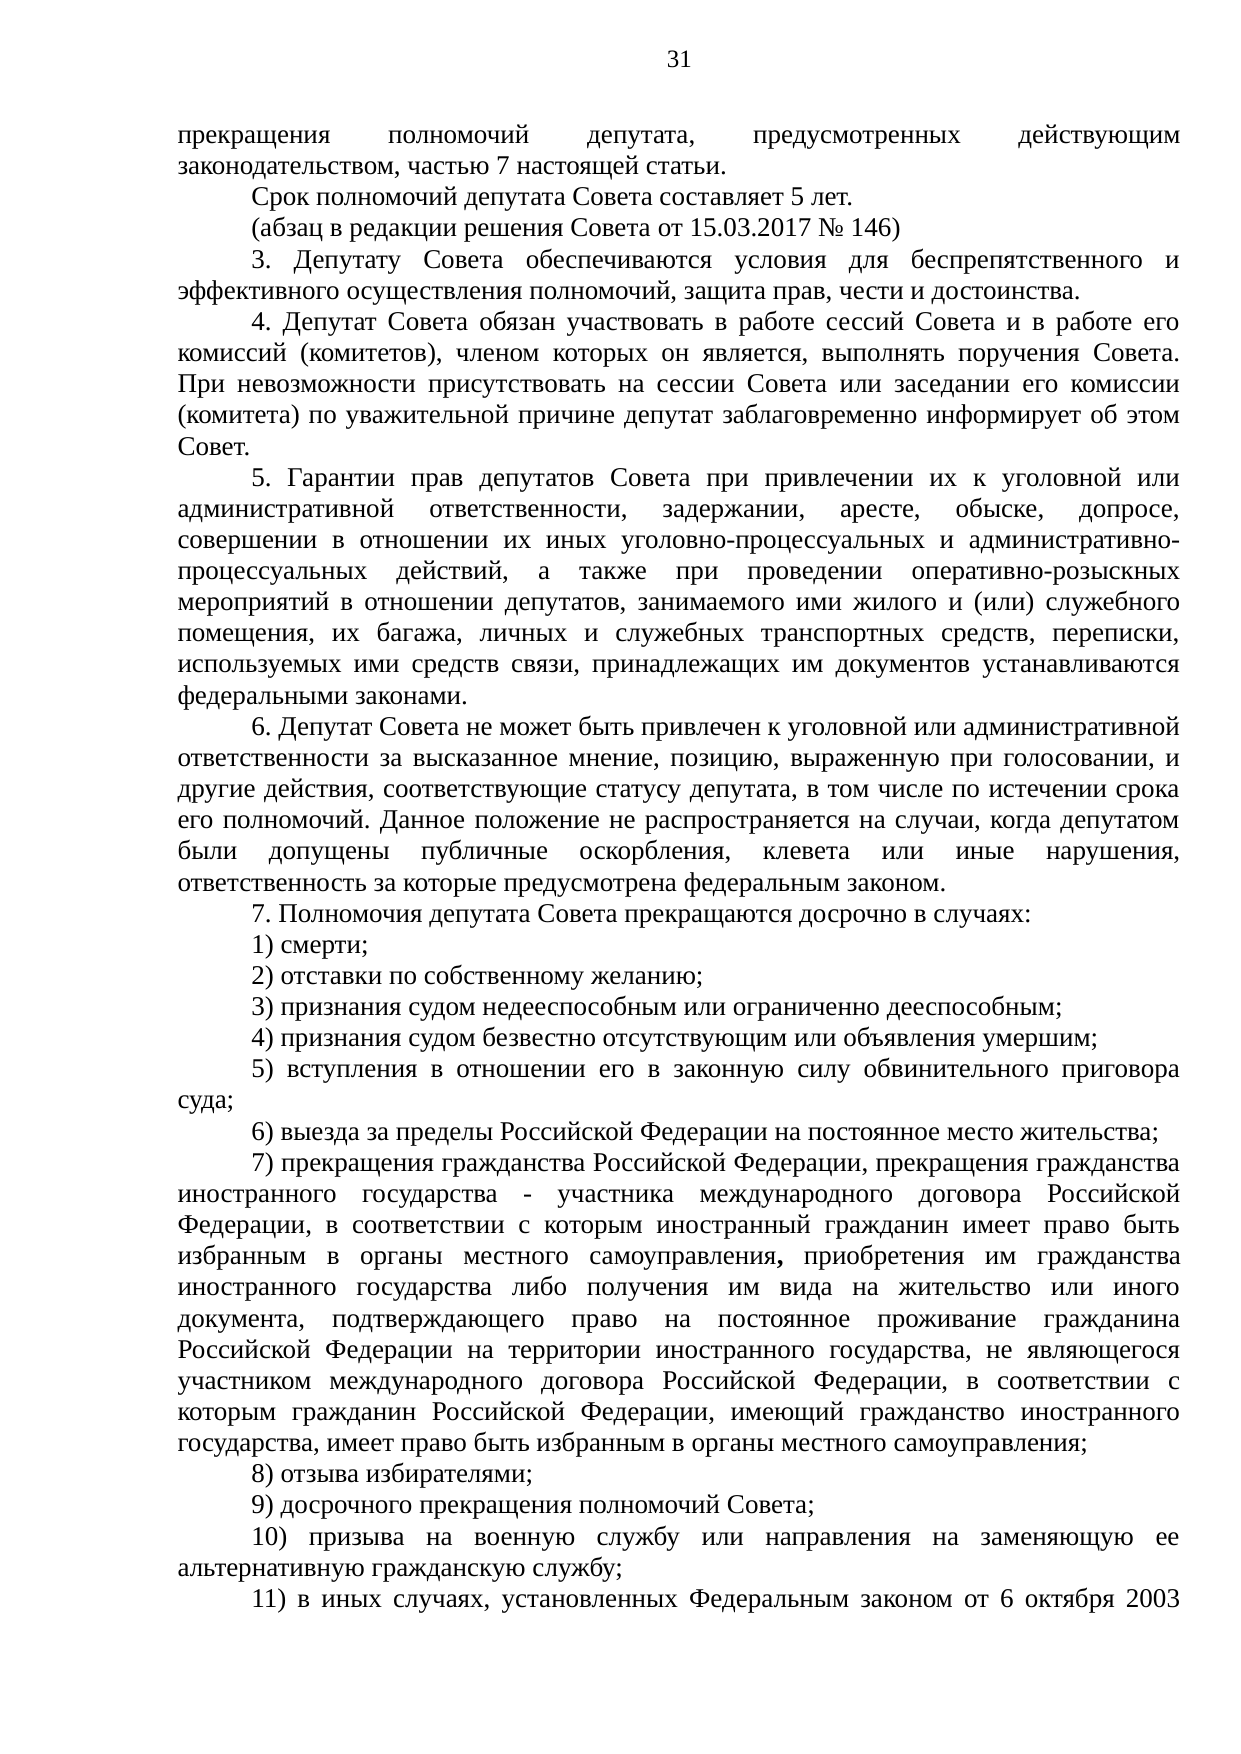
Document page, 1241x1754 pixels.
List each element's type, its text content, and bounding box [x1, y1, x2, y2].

text 5) вступления в отношении его в законную силу обвинительного приговора суда; [177, 1052, 1181, 1115]
text 6. Депутат Совета не может быть привлечен к уголовной или административной ответственности за высказанное мнение, позицию, выраженную при голосовании, и другие действия, соответствующие статусу депутата, в том числе по истечении срока его полномочий. Данное положение не распространяется на случаи, когда депутатом были допущены публичные оскорбления, клевета или иные нарушения, ответственность за которые предусмотрена федеральным законом. [177, 710, 1181, 897]
text 10) призыва на военную службу или направления на заменяющую ее альтернативную гражданскую службу; [177, 1520, 1181, 1582]
text 5. Гарантии прав депутатов Совета при привлечении их к уголовной или административной ответственности, задержании, аресте, обыске, допросе, совершении в отношении их иных уголовно-процессуальных и административно-процессуальных действий, а также при проведении оперативно-розыскных мероприятий в отношении депутатов, занимаемого ими жилого и (или) служебного помещения, их багажа, личных и служебных транспортных средств, переписки, используемых ими средств связи, принадлежащих им документов устанавливаются федеральными законами. [177, 461, 1181, 710]
text (абзац в редакции решения Совета от 15.03.2017 № 146) [177, 212, 1181, 243]
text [177, 1582, 1181, 1613]
text 3. Депутату Совета обеспечиваются условия для беспрепятственного и эффективного осуществления полномочий, защита прав, чести и достоинства. [177, 243, 1181, 305]
text 2) отставки по собственному желанию; [177, 959, 1181, 990]
text 7. Полномочия депутата Совета прекращаются досрочно в случаях: [177, 897, 1181, 928]
text Срок полномочий депутата Совета составляет 5 лет. [177, 180, 1181, 212]
text 6) выезда за пределы Российской Федерации на постоянное место жительства; [177, 1115, 1181, 1146]
text 3) признания судом недееспособным или ограниченно дееспособным; [177, 990, 1181, 1021]
text 1) смерти; [177, 928, 1181, 959]
text 4) признания судом безвестно отсутствующим или объявления умершим; [177, 1021, 1181, 1052]
text 8) отзыва избирателями; [177, 1457, 1181, 1488]
text 4. Депутат Совета обязан участвовать в работе сессий Совета и в работе его комиссий (комитетов), членом которых он является, выполнять поручения Совета. При невозможности присутствовать на сессии Совета или заседании его комиссии (комитета) по уважительной причине депутат заблаговременно информирует об этом Совет. [177, 305, 1181, 461]
text 9) досрочного прекращения полномочий Совета; [177, 1488, 1181, 1520]
text 7) прекращения гражданства Российской Федерации, прекращения гражданства иностранного государства - участника международного договора Российской Федерации, в соответствии с которым иностранный гражданин имеет право быть избранным в органы местного самоуправления, приобретения им гражданства иностранного государства либо получения им вида на жительство или иного документа, подтверждающего право на постоянное проживание гражданина Российской Федерации на территории иностранного государства, не являющегося участником международного договора Российской Федерации, в соответствии с которым гражданин Российской Федерации, имеющий гражданство иностранного государства, имеет право быть избранным в органы местного самоуправления; [177, 1146, 1181, 1457]
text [177, 118, 1181, 180]
